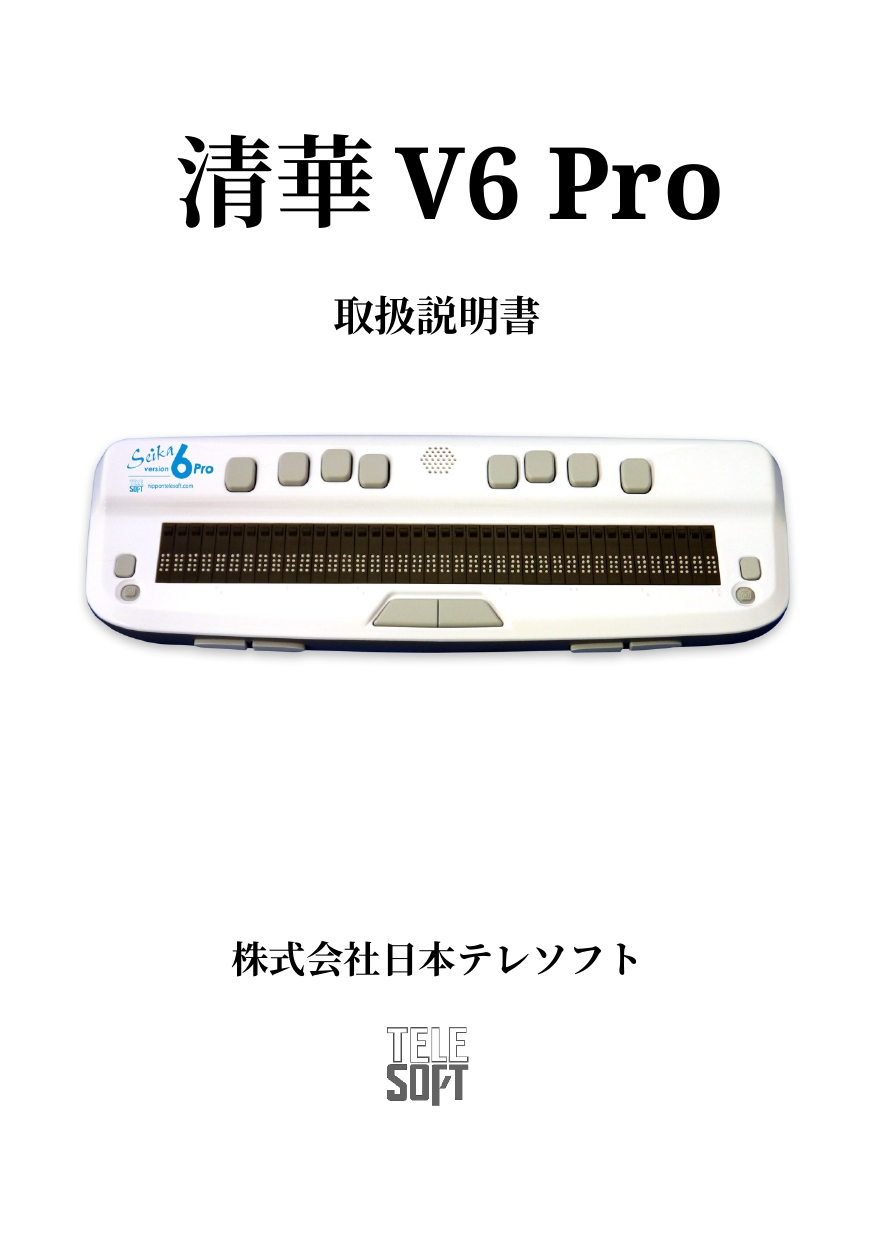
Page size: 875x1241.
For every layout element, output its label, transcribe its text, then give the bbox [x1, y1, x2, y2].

title 取扱説明書 [75, 276, 799, 351]
text 株式会社日本テレソフト [75, 920, 799, 995]
title 清華V6 Pro [75, 101, 799, 251]
picture [75, 432, 799, 668]
